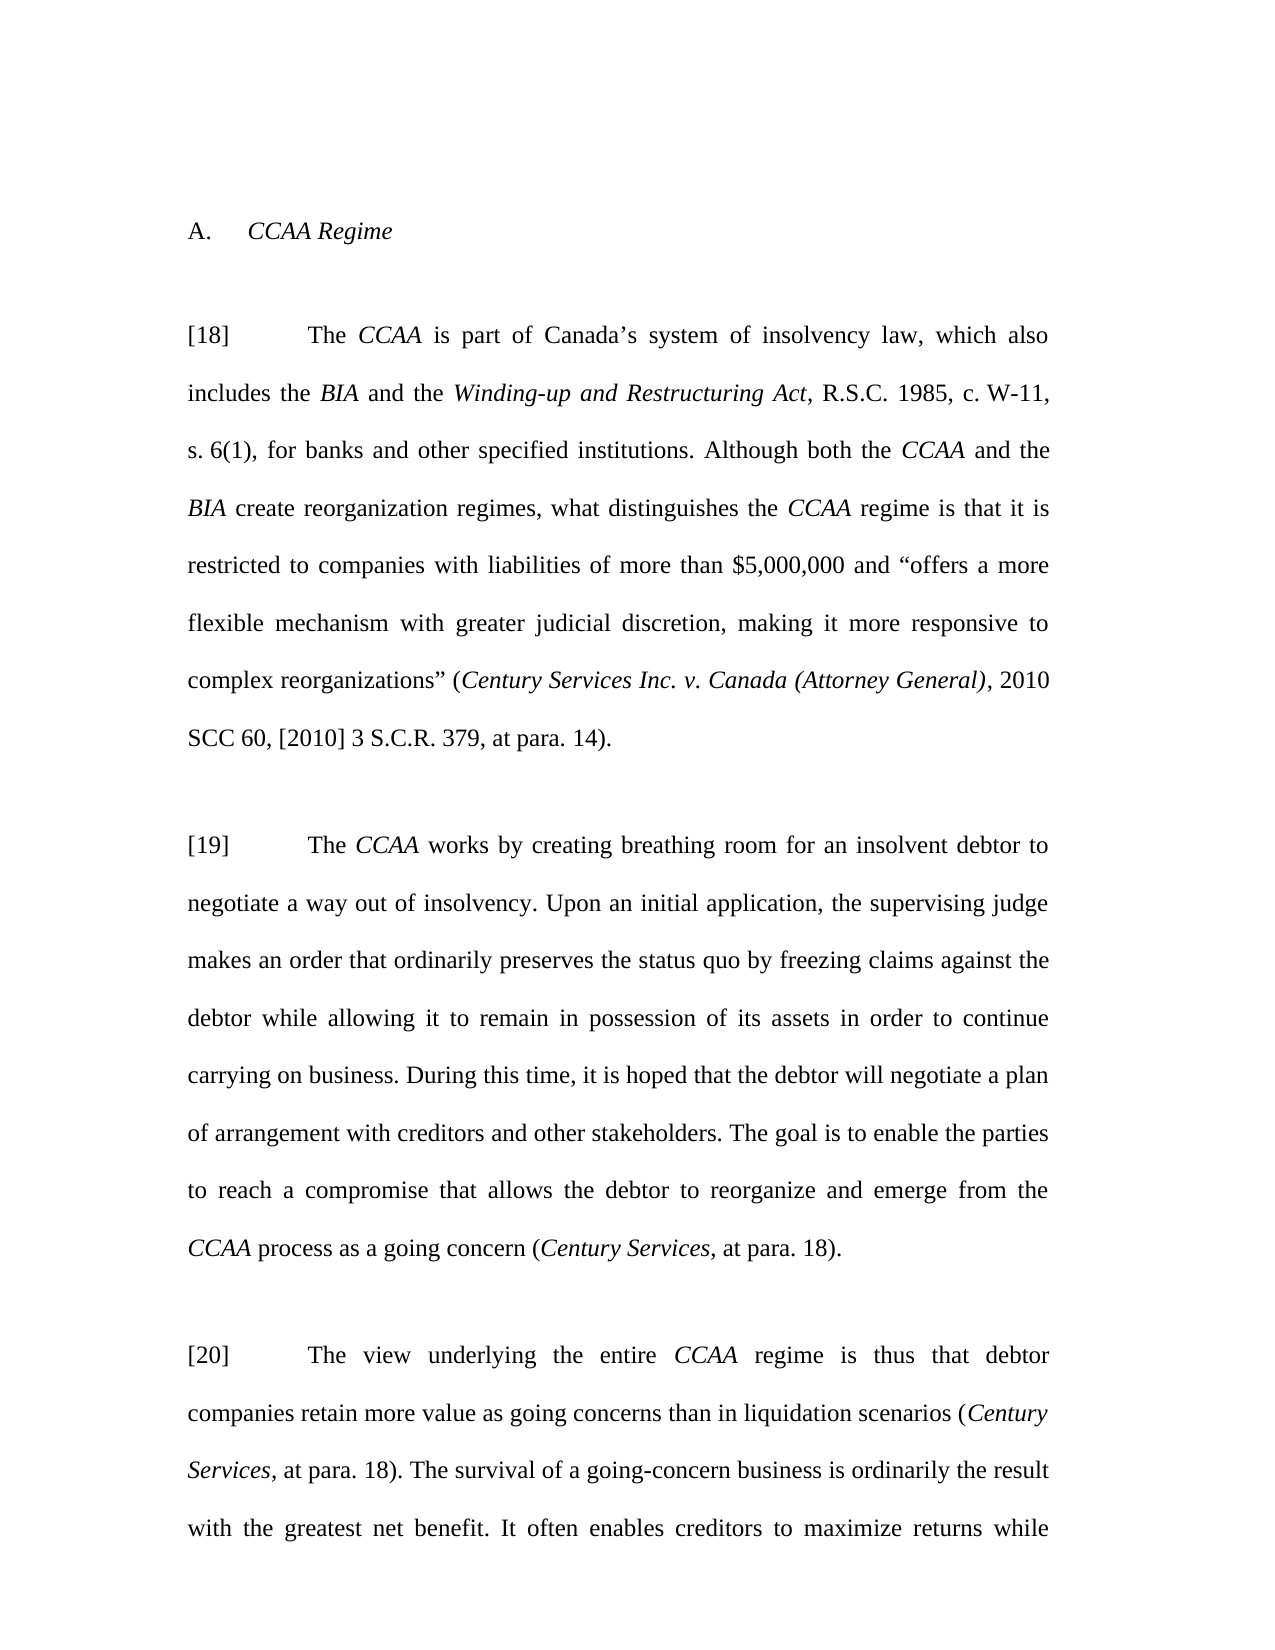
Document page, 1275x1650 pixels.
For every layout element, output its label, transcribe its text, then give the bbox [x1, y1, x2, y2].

text The CCAA works by creating breathing room for an insolvent debtor to negotiate a way out of insolvency. Upon an initial application, the supervising judge makes an order that ordinarily preserves the status quo by freezing claims against the debtor while allowing it to remain in possession of its assets in order to continue carrying on business. During this time, it is hoped that the debtor will negotiate a plan of arrangement with creditors and other stakeholders. The goal is to enable the parties to reach a compromise that allows the debtor to reorganize and emerge from the CCAA process as a going concern (Century Services, at para. 18). [187, 830, 1050, 1261]
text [187, 1340, 1050, 1541]
text The CCAA is part of Canada’s system of insolvency law, which also includes the BIA and the Winding-up and Restructuring Act, R.S.C. 1985, c. W-11, s. 6(1), for banks and other specified institutions. Although both the CCAA and the BIA create reorganization regimes, what distinguishes the CCAA regime is that it is restricted to companies with liabilities of more than $5,000,000 and “offers a more flexible mechanism with greater judicial discretion, making it more responsive to complex reorganizations” (Century Services Inc. v. Canada (Attorney General), 2010 SCC 60, [2010] 3 S.C.R. 379, at para. 14). [187, 320, 1050, 751]
title CCAA Regime [187, 216, 1050, 245]
